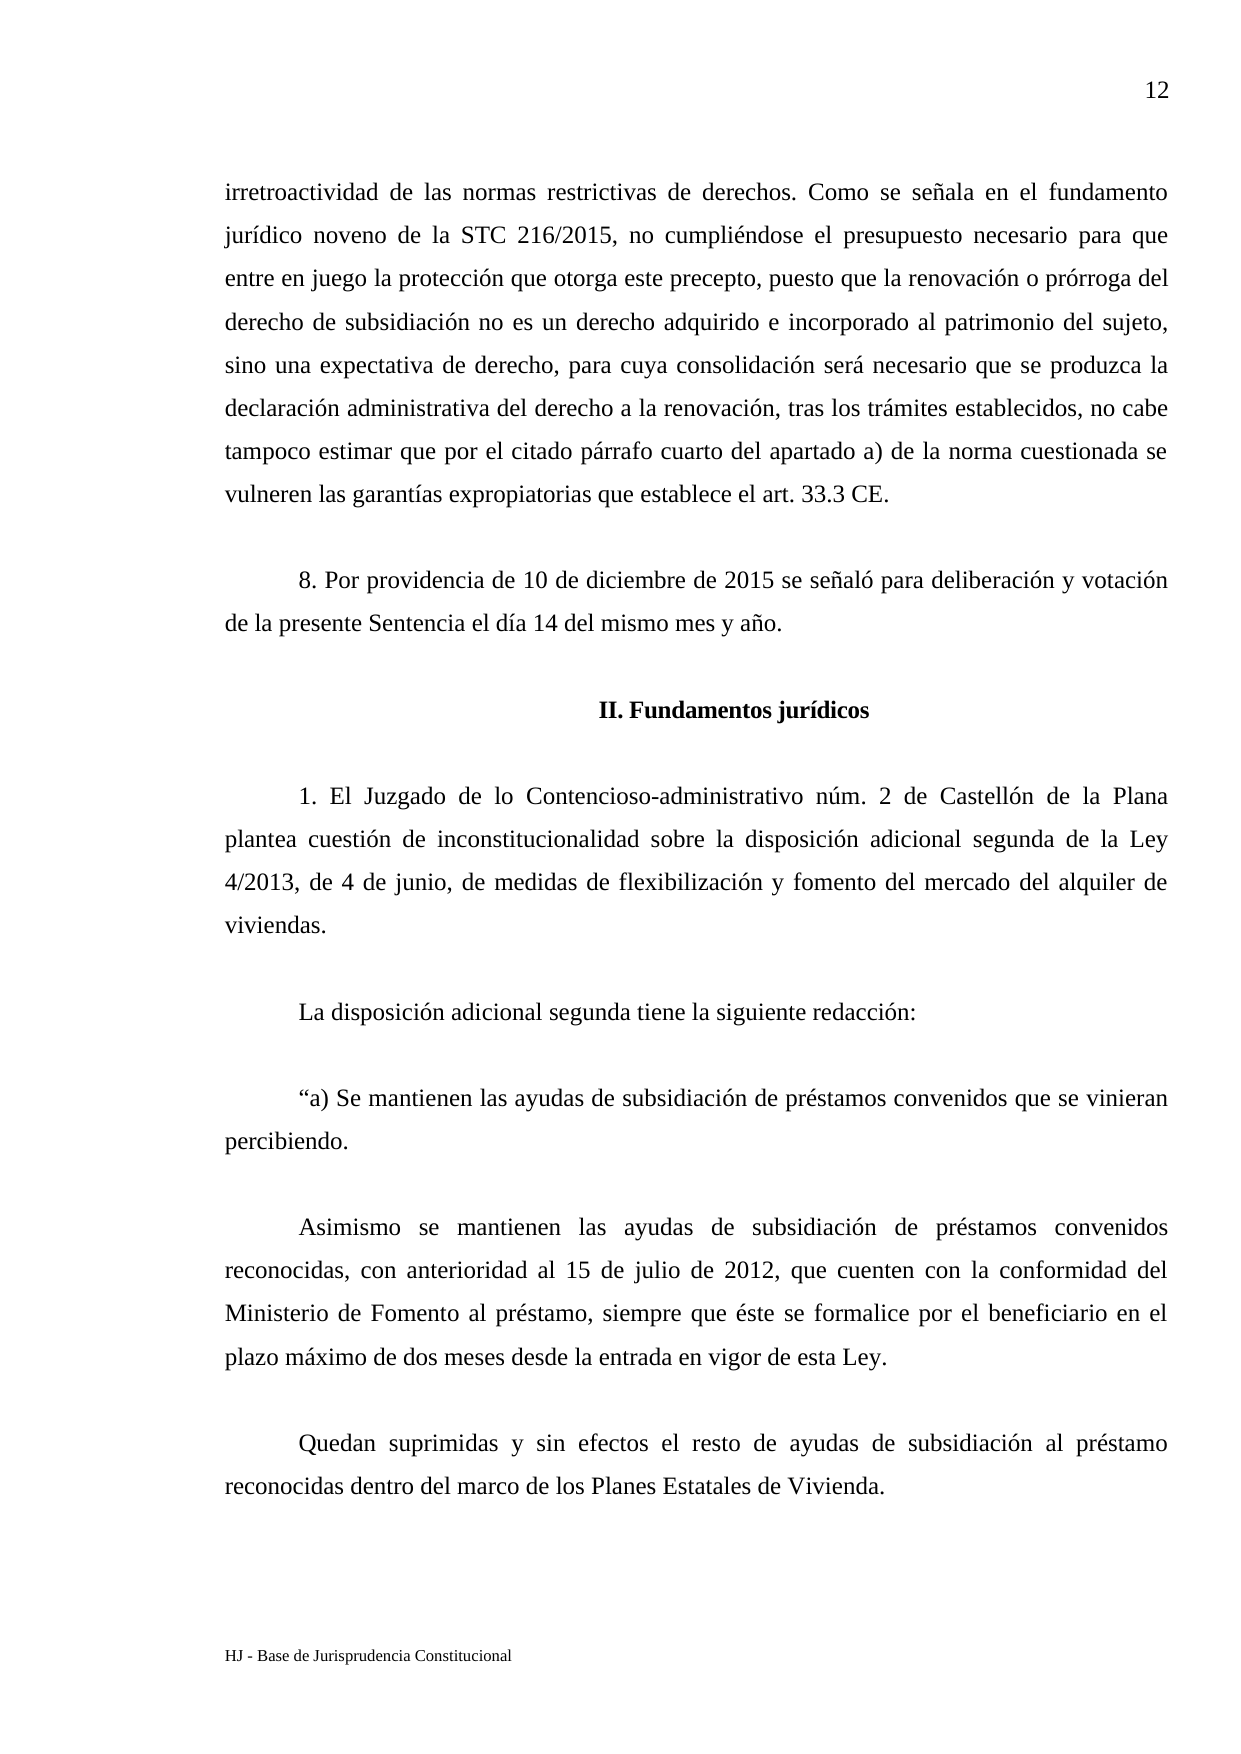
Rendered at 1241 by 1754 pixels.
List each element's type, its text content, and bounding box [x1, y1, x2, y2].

text Asimismo se mantienen las ayudas de subsidiación de préstamos convenidos reconocidas, con anterioridad al 15 de julio de 2012, que cuenten con la conformidad del Ministerio de Fomento al préstamo, siempre que éste se formalice por el beneficiario en el plazo máximo de dos meses desde la entrada en vigor de esta Ley. [224, 1212, 1169, 1370]
text “a) Se mantienen las ayudas de subsidiación de préstamos convenidos que se vinieran percibiendo. [224, 1083, 1169, 1155]
subtitle II. Fundamentos jurídicos [224, 695, 1169, 723]
text La disposición adicional segunda tiene la siguiente redacción: [224, 997, 1169, 1025]
text Quedan suprimidas y sin efectos el resto de ayudas de subsidiación al préstamo reconocidas dentro del marco de los Planes Estatales de Vivienda. [224, 1428, 1169, 1500]
text 1. El Juzgado de lo Contencioso-administrativo núm. 2 de Castellón de la Plana plantea cuestión de inconstitucionalidad sobre la disposición adicional segunda de la Ley 4/2013, de 4 de junio, de medidas de flexibilización y fomento del mercado del alquiler de viviendas. [224, 781, 1169, 939]
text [224, 177, 1169, 508]
text 8. Por providencia de 10 de diciembre de 2015 se señaló para deliberación y votación de la presente Sentencia el día 14 del mismo mes y año. [224, 565, 1169, 637]
